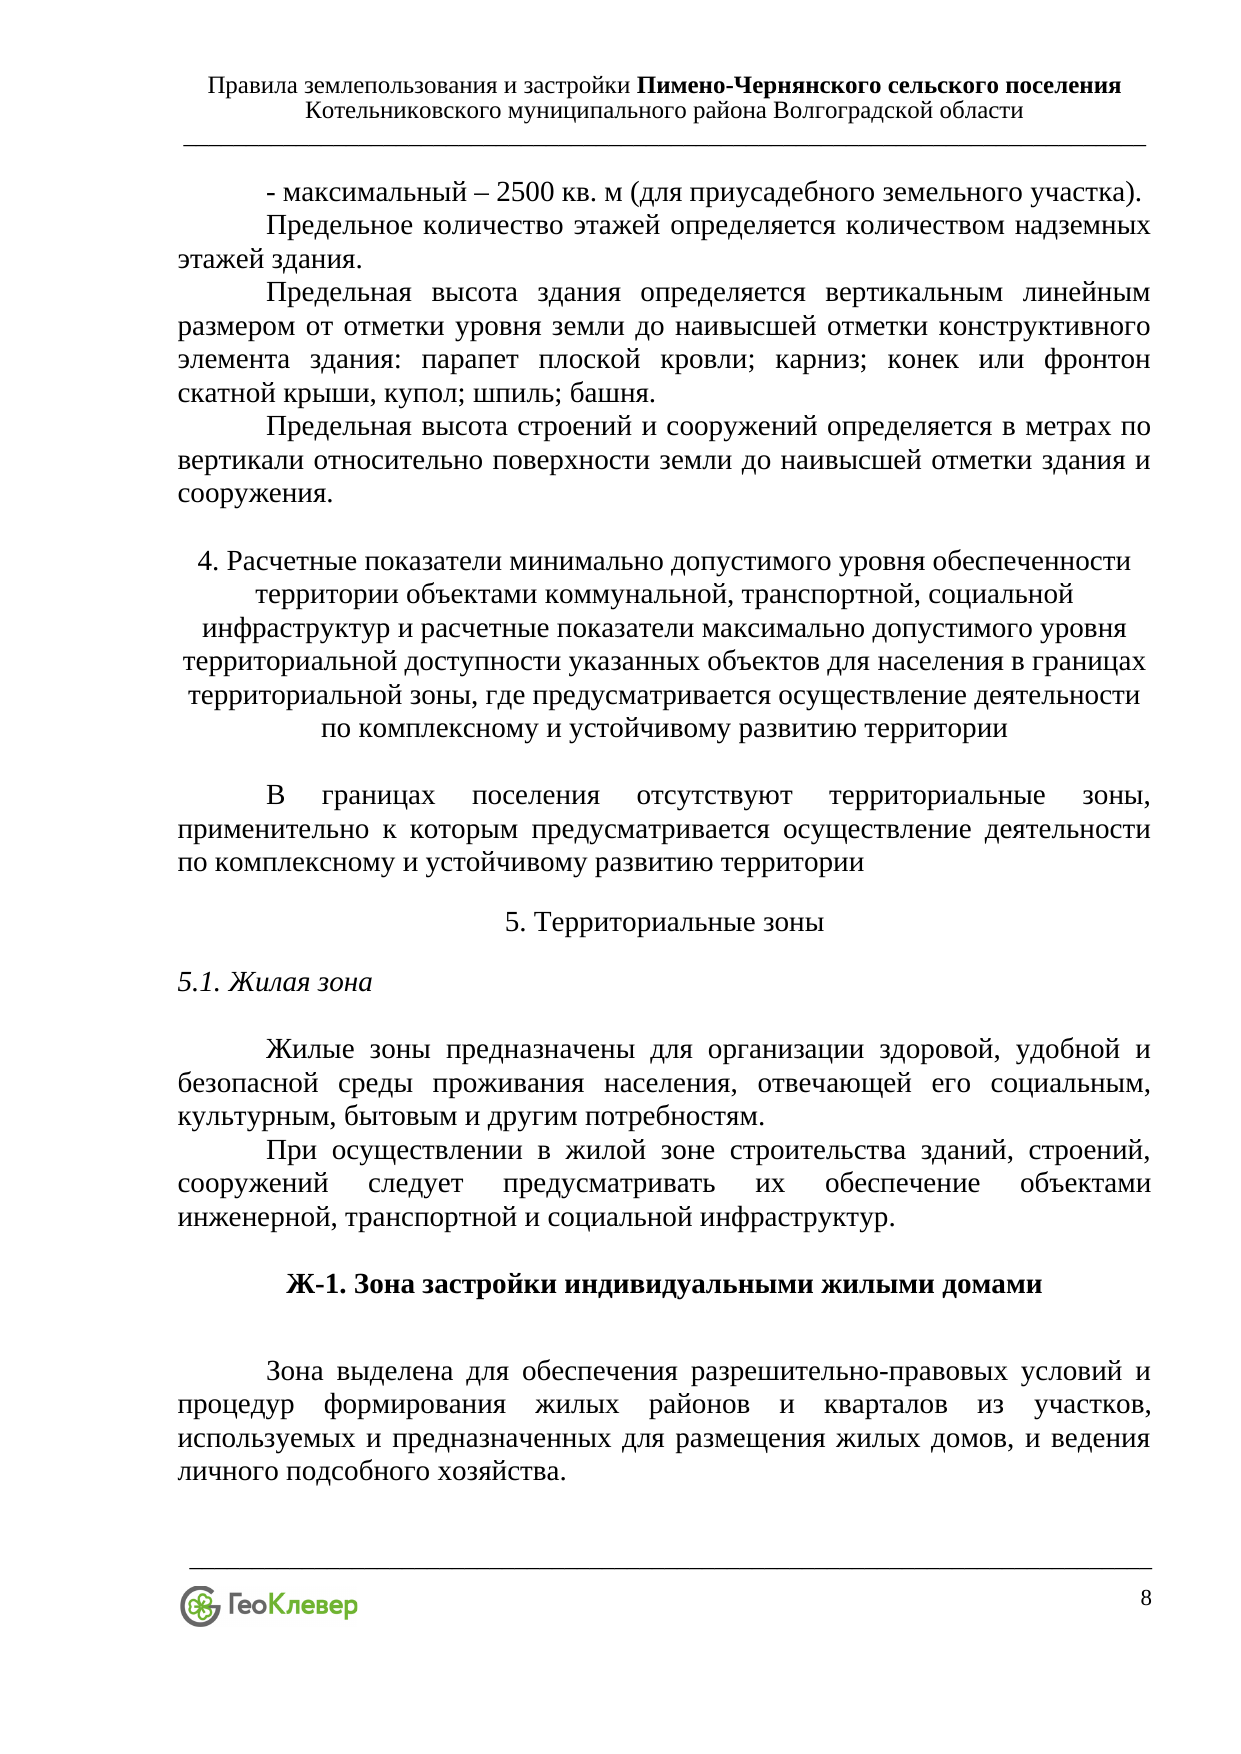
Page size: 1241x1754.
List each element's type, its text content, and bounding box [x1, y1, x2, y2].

text В границах поселения отсутствуют территориальные зоны, применительно к которым предусматривается осуществление деятельности по комплексному и устойчивому развитию территории [177, 777, 1152, 878]
text Жилые зоны предназначены для организации здоровой, удобной и безопасной среды проживания населения, отвечающей его социальным, культурным, бытовым и другим потребностям. [177, 1031, 1152, 1132]
text Ж-1. Зона застройки индивидуальными жилыми домами [177, 1266, 1152, 1300]
subtitle 5. Территориальные зоны [177, 904, 1152, 938]
subtitle 4. Расчетные показатели минимально допустимого уровня обеспеченности территории объектами коммунальной, транспортной, социальной инфраструктур и расчетные показатели максимально допустимого уровня территориальной доступности указанных объектов для населения в границах территориальной зоны, где предусматривается осуществление деятельности по комплексному и устойчивому развитию территории [177, 543, 1152, 744]
text Предельное количество этажей определяется количеством надземных этажей здания. [177, 207, 1152, 274]
subtitle 5.1. Жилая зона [177, 964, 1152, 998]
text Зона выделена для обеспечения разрешительно-правовых условий и процедур формирования жилых районов и кварталов из участков, используемых и предназначенных для размещения жилых домов, и ведения личного подсобного хозяйства. [177, 1353, 1152, 1487]
text - максимальный – 2500 кв. м (для приусадебного земельного участка). [177, 174, 1152, 207]
text При осуществлении в жилой зоне строительства зданий, строений, сооружений следует предусматривать их обеспечение объектами инженерной, транспортной и социальной инфраструктур. [177, 1132, 1152, 1233]
picture [180, 1586, 358, 1627]
text Предельная высота строений и сооружений определяется в метрах по вертикали относительно поверхности земли до наивысшей отметки здания и сооружения. [177, 408, 1152, 509]
text Предельная высота здания определяется вертикальным линейным размером от отметки уровня земли до наивысшей отметки конструктивного элемента здания: парапет плоской кровли; карниз; конек или фронтон скатной крыши, купол; шпиль; башня. [177, 274, 1152, 408]
